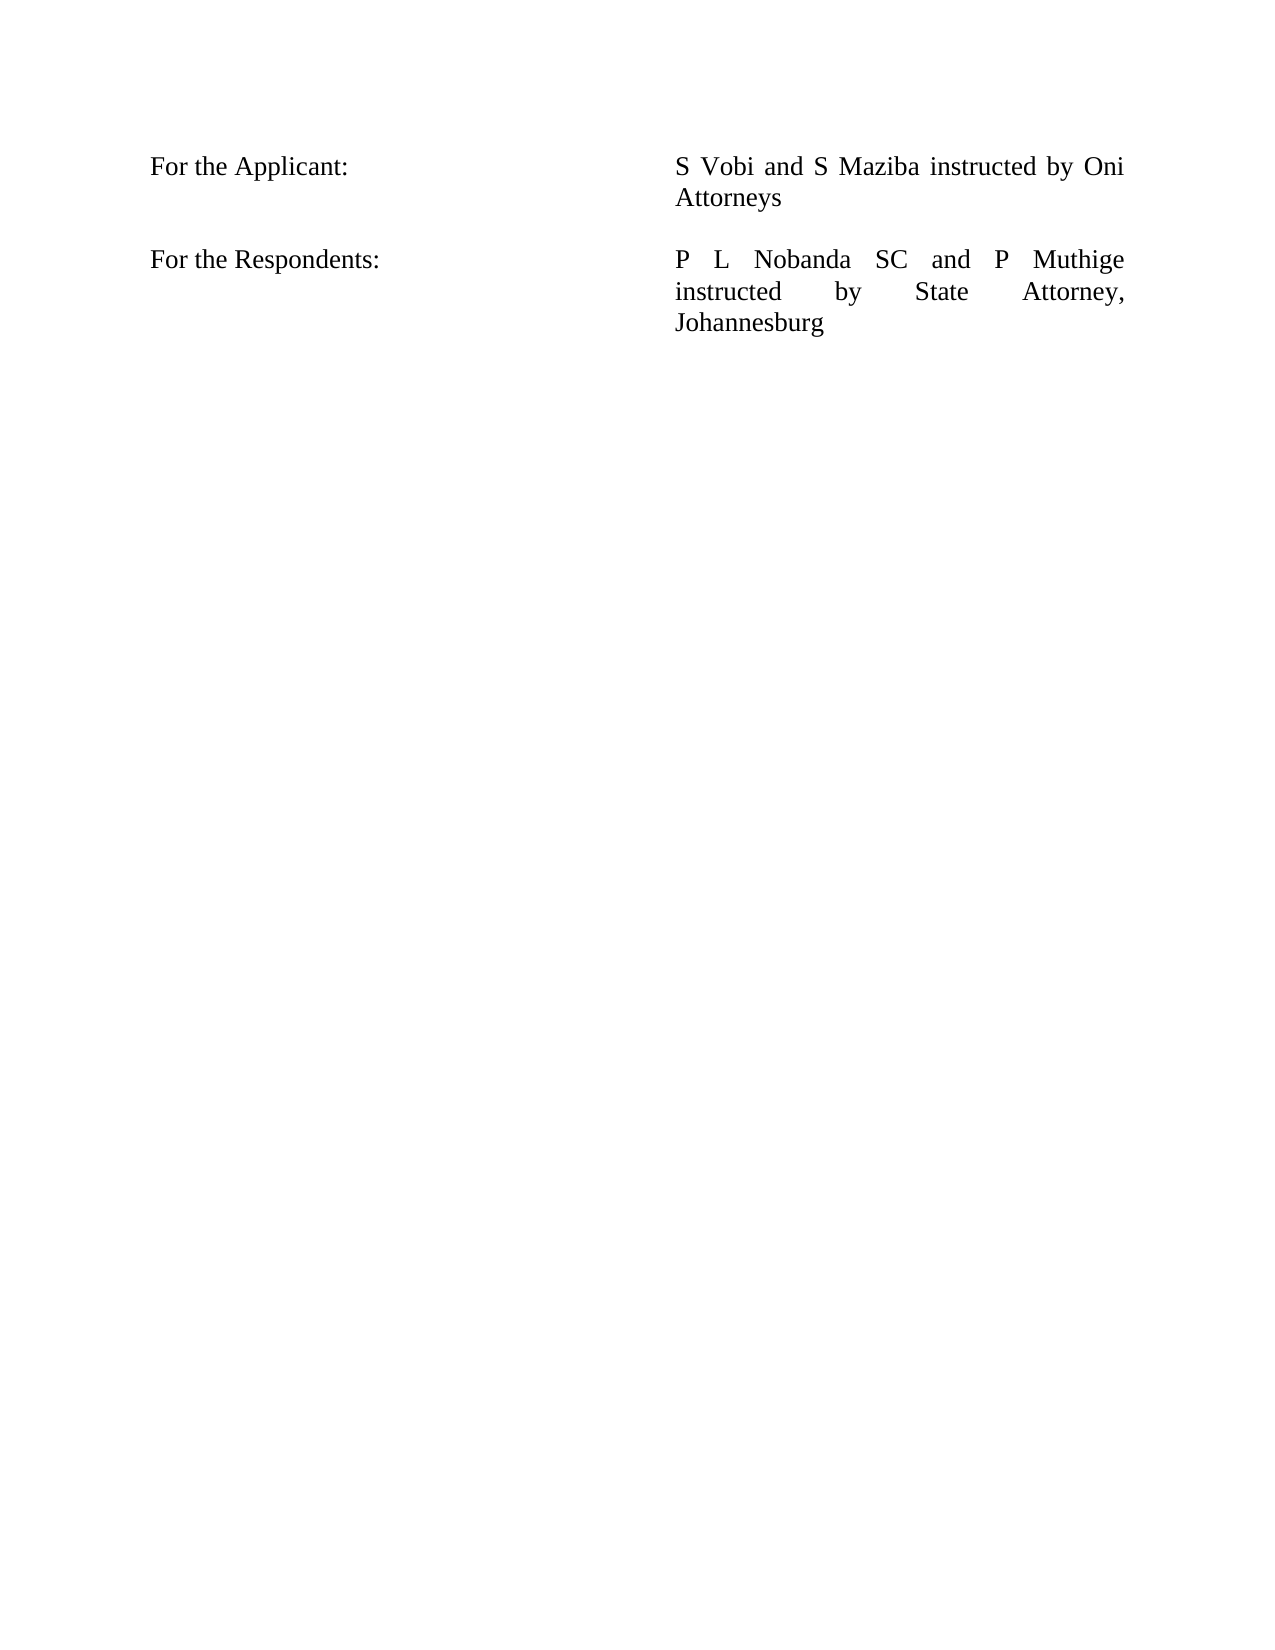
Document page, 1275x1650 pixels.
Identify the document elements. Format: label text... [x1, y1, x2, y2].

text For the Respondents: [150, 243, 600, 274]
text P L Nobanda SC and P Muthige instructed by State Attorney, Johannesburg [675, 243, 1125, 337]
list For the Applicant: [150, 150, 600, 181]
text S Vobi and S Maziba instructed by Oni Attorneys [675, 150, 1125, 212]
